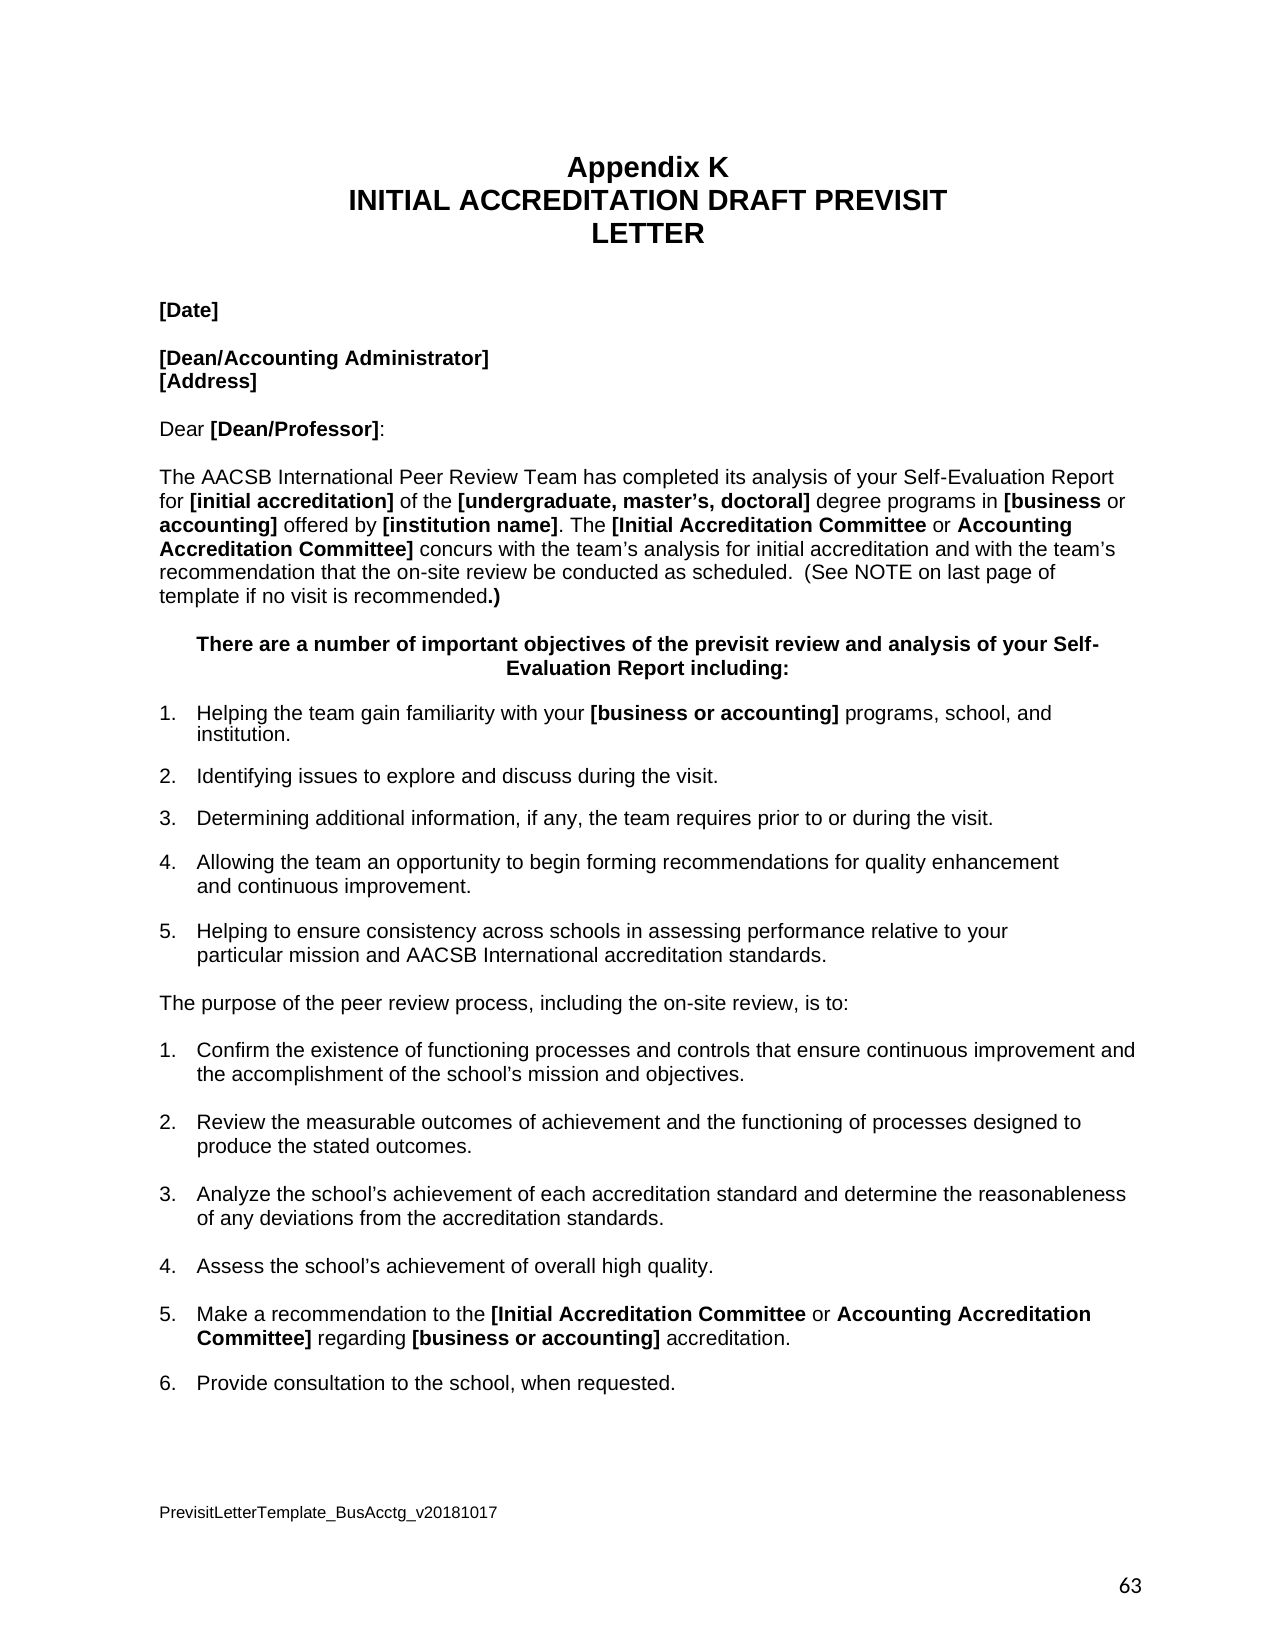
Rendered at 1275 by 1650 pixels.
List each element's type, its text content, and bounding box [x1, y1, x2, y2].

text 1. Confirm the existence of functioning processes and controls that ensure continuous improvement and [159, 1038, 1144, 1062]
text Appendix K [561, 149, 734, 183]
text There are a number of important objectives of the previsit review and analysis of your Self- Evaluation Report including: [195, 632, 1100, 680]
text The purpose of the peer review process, including the on-site review, is to: [159, 990, 1144, 1014]
text INITIAL ACCREDITATION DRAFT PREVISIT LETTER [288, 183, 1007, 249]
text Dear [Dean/Professor]: [159, 417, 1144, 441]
text 6. Provide consultation to the school, when requested. [159, 1371, 1144, 1394]
text Committee] regarding [business or accounting] accreditation. [197, 1325, 1144, 1349]
text [Dean/Accounting Administrator] [Address] [159, 345, 492, 393]
text of any deviations from the accreditation standards. [197, 1206, 1144, 1230]
text 5. Helping to ensure consistency across schools in assessing performance relative to your particular mission and AACSB International accreditation standards. [159, 918, 1100, 966]
text [Date] [159, 298, 1144, 322]
text 3. Analyze the school’s achievement of each accreditation standard and determine the reasonableness [159, 1182, 1144, 1206]
text 3. Determining additional information, if any, the team requires prior to or during the visit. [159, 806, 1144, 829]
text 5. Make a recommendation to the [Initial Accreditation Committee or Accounting Accreditation [159, 1301, 1144, 1325]
text 2. Identifying issues to explore and discuss during the visit. [159, 764, 1144, 788]
text the accomplishment of the school’s mission and objectives. [197, 1062, 1144, 1086]
text 4. Assess the school’s achievement of overall high quality. [159, 1254, 1144, 1278]
text 2. Review the measurable outcomes of achievement and the functioning of processes designed to produce the stated outcomes. [159, 1110, 1082, 1158]
text The AACSB International Peer Review Team has completed its analysis of your Self-Evaluation Report for [initial accreditation] of the [undergraduate, master’s, doctoral] degree programs in [business or accounting] offered by [institution name]. The [Initial Accreditation Committee or Accounting Accreditation Committee] concurs with the team’s analysis for initial accreditation and with the team’s recommendation that the on-site review be conducted as scheduled. (See NOTE on last page of template if no visit is recommended.) [159, 466, 1127, 608]
text 4. Allowing the team an opportunity to begin forming recommendations for quality enhancement and continuous improvement. [159, 850, 1099, 898]
text 1. Helping the team gain familiarity with your [business or accounting] programs, school, and institution. [159, 704, 1053, 746]
text PrevisitLetterTemplate_BusAcctg_v20181017 [159, 1503, 1144, 1522]
